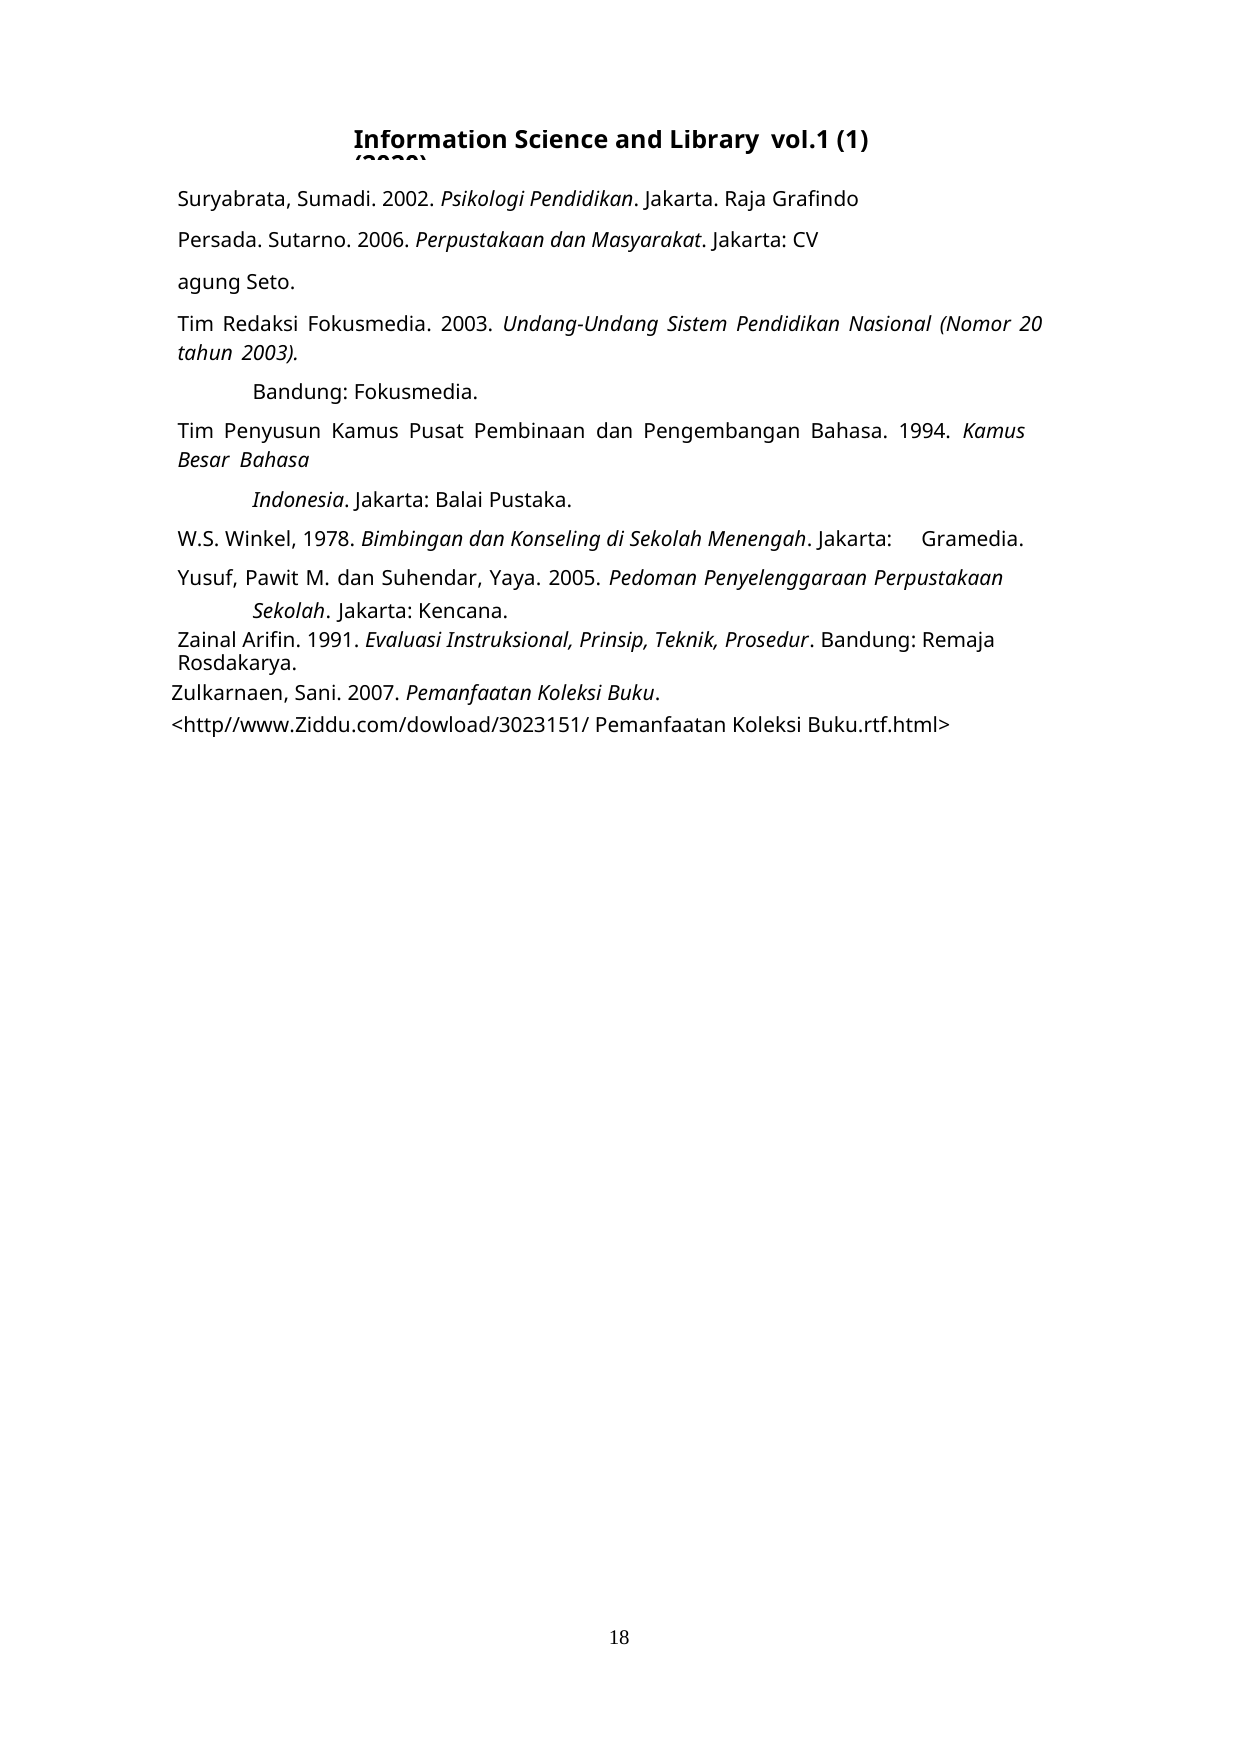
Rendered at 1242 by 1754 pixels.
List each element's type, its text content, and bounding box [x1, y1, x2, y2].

text Zainal Arifin. 1991. Evaluasi Instruksional, Prinsip, Teknik, Prosedur. Bandung: Remaja Rosdakarya. [177, 629, 1081, 674]
text Bandung: Fokusmedia. [252, 377, 1081, 406]
text Tim Redaksi Fokusmedia. 2003. Undang-Undang Sistem Pendidikan Nasional (Nomor 20 tahun 2003). [177, 309, 1081, 366]
text Tim Penyusun Kamus Pusat Pembinaan dan Pengembangan Bahasa. 1994. Kamus Besar Bahasa [177, 417, 1081, 473]
text W.S. Winkel, 1978. Bimbingan dan Konseling di Sekolah Menengah. Jakarta: Gramedia. [177, 524, 1081, 552]
text Yusuf, Pawit M. dan Suhendar, Yaya. 2005. Pedoman Penyelenggaraan Perpustakaan Sekolah. Jakarta: Kencana. [177, 563, 1074, 624]
text Zulkarnaen, Sani. 2007. Pemanfaatan Koleksi Buku. <http//www.Ziddu.com/dowload/3023151/ Pemanfaatan Koleksi Buku.rtf.html> [171, 678, 1038, 739]
text Indonesia. Jakarta: Balai Pustaka. [252, 485, 1081, 513]
text Suryabrata, Sumadi. 2002. Psikologi Pendidikan. Jakarta. Raja Grafindo Persada. Sutarno. 2006. Perpustakaan dan Masyarakat. Jakarta: CV agung Seto. [177, 184, 884, 296]
